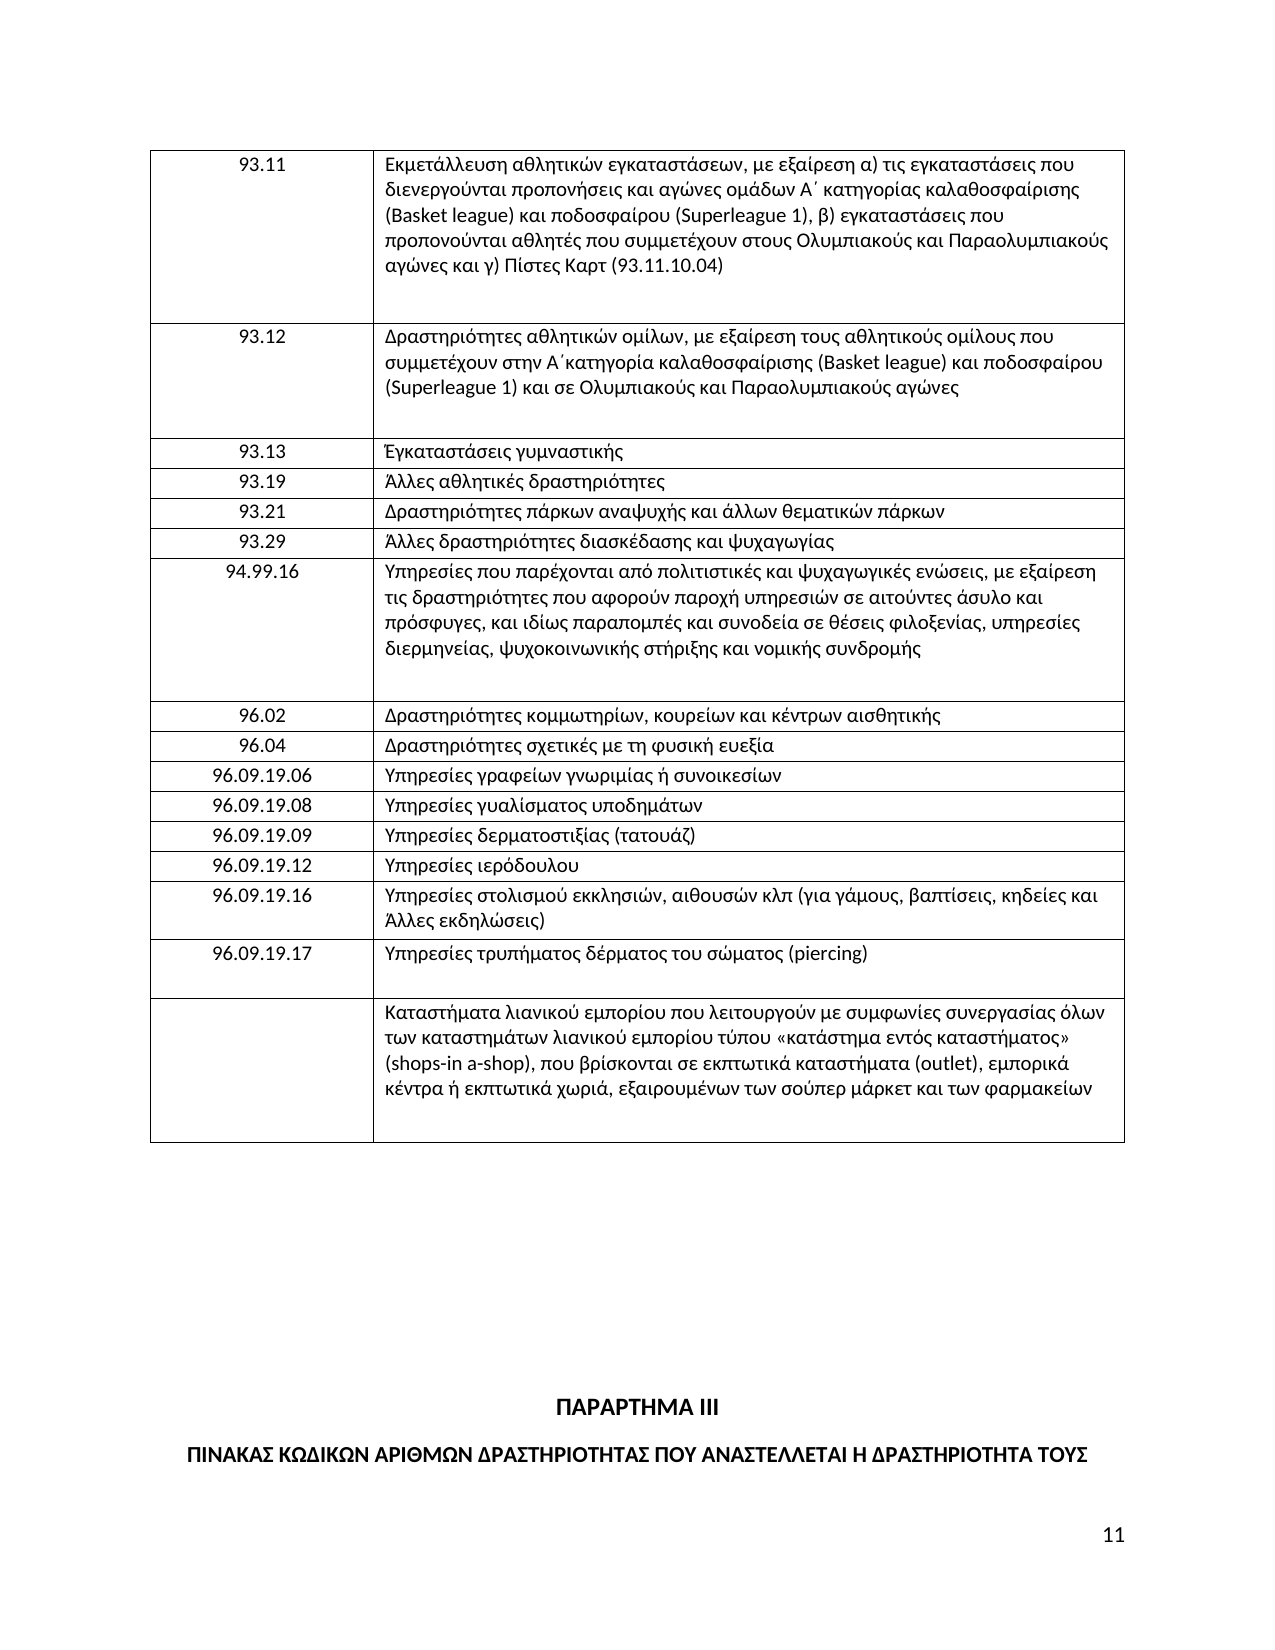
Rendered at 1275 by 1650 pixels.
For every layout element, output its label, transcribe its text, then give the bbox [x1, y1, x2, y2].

table_cell 93.29 [151, 529, 373, 557]
table_cell 96.09.19.06 [151, 762, 373, 791]
table_cell Υπηρεσίες ιερόδουλου [374, 852, 1124, 881]
table_cell Άλλες αθλητικές δραστηριότητες [374, 469, 1124, 497]
table_cell Καταστήματα λιανικού εμπορίου που λειτουργούν με συμφωνίες συνεργασίας όλων των καταστημάτων λιανικού εμπορίου τύπου «κατάστημα εντός καταστήματος» (shops-in a-shop), που βρίσκονται σε εκπτωτικά καταστήματα (outlet), εμπορικά κέντρα ή εκπτωτικά χωριά, εξαιρουμένων των σούπερ μάρκετ και των φαρμακείων [374, 999, 1124, 1142]
table_cell 93.19 [151, 469, 373, 497]
table_cell [151, 999, 373, 1142]
table_cell Υπηρεσίες που παρέχονται από πολιτιστικές και ψυχαγωγικές ενώσεις, με εξαίρεση τις δραστηριότητες που αφορούν παροχή υπηρεσιών σε αιτούντες άσυλο και πρόσφυγες, και ιδίως παραπομπές και συνοδεία σε θέσεις φιλοξενίας, υπηρεσίες διερμηνείας, ψυχοκοινωνικής στήριξης και νομικής συνδρομής [374, 559, 1124, 701]
table_cell Δραστηριότητες κομμωτηρίων, κουρείων και κέντρων αισθητικής [374, 702, 1124, 731]
table_cell 96.09.19.17 [151, 940, 373, 998]
table_cell 93.21 [151, 499, 373, 527]
table_cell 94.99.16 [151, 559, 373, 701]
table_cell Υπηρεσίες στολισμού εκκλησιών, αιθουσών κλπ (για γάμους, βαπτίσεις, κηδείες και Άλλες εκδηλώσεις) [374, 882, 1124, 939]
table_cell Υπηρεσίες γραφείων γνωριμίας ή συνοικεσίων [374, 762, 1124, 791]
table_cell 96.09.19.16 [151, 882, 373, 939]
table_cell Εκμετάλλευση αθλητικών εγκαταστάσεων, με εξαίρεση α) τις εγκαταστάσεις που διενεργούνται προπονήσεις και αγώνες ομάδων Α΄ κατηγορίας καλαθοσφαίρισης (Basket league) και ποδοσφαίρου (Superleague 1), β) εγκαταστάσεις που προπονούνται αθλητές που συμμετέχουν στους Ολυμπιακούς και Παραολυμπιακούς αγώνες και γ) Πίστες Καρτ (93.11.10.04) [374, 151, 1124, 322]
table_cell Υπηρεσίες δερματοστιξίας (τατουάζ) [374, 822, 1124, 851]
table_cell Υπηρεσίες τρυπήματος δέρματος του σώματος (piercing) [374, 940, 1124, 998]
table_cell 96.09.19.09 [151, 822, 373, 851]
table_cell 96.09.19.12 [151, 852, 373, 881]
table_cell Δραστηριότητες σχετικές με τη φυσική ευεξία [374, 732, 1124, 761]
table_cell Υπηρεσίες γυαλίσματος υποδημάτων [374, 792, 1124, 821]
table_cell Έγκαταστάσεις γυμναστικής [374, 439, 1124, 467]
table_cell 93.11 [151, 151, 373, 322]
table_cell Δραστηριότητες αθλητικών ομίλων, με εξαίρεση τους αθλητικούς ομίλους που συμμετέχουν στην Α΄κατηγορία καλαθοσφαίρισης (Basket league) και ποδοσφαίρου (Superleague 1) και σε Ολυμπιακούς και Παραολυμπιακούς αγώνες [374, 324, 1124, 437]
table_cell 96.04 [151, 732, 373, 761]
text ΠΙΝΑΚΑΣ ΚΩΔΙΚΩΝ ΑΡΙΘΜΩΝ ΔΡΑΣΤΗΡΙΟΤΗΤΑΣ ΠΟΥ ΑΝΑΣΤΕΛΛΕΤΑΙ Η ΔΡΑΣΤΗΡΙΟΤΗΤΑ ΤΟΥΣ [150, 1440, 1125, 1468]
table_cell Δραστηριότητες πάρκων αναψυχής και άλλων θεματικών πάρκων [374, 499, 1124, 527]
table_cell 93.13 [151, 439, 373, 467]
table_cell 96.09.19.08 [151, 792, 373, 821]
text ΠΑΡΑΡΤΗΜΑ ΙΙΙ [150, 1391, 1125, 1421]
table_cell 96.02 [151, 702, 373, 731]
table_cell Άλλες δραστηριότητες διασκέδασης και ψυχαγωγίας [374, 529, 1124, 557]
table_cell 93.12 [151, 324, 373, 437]
